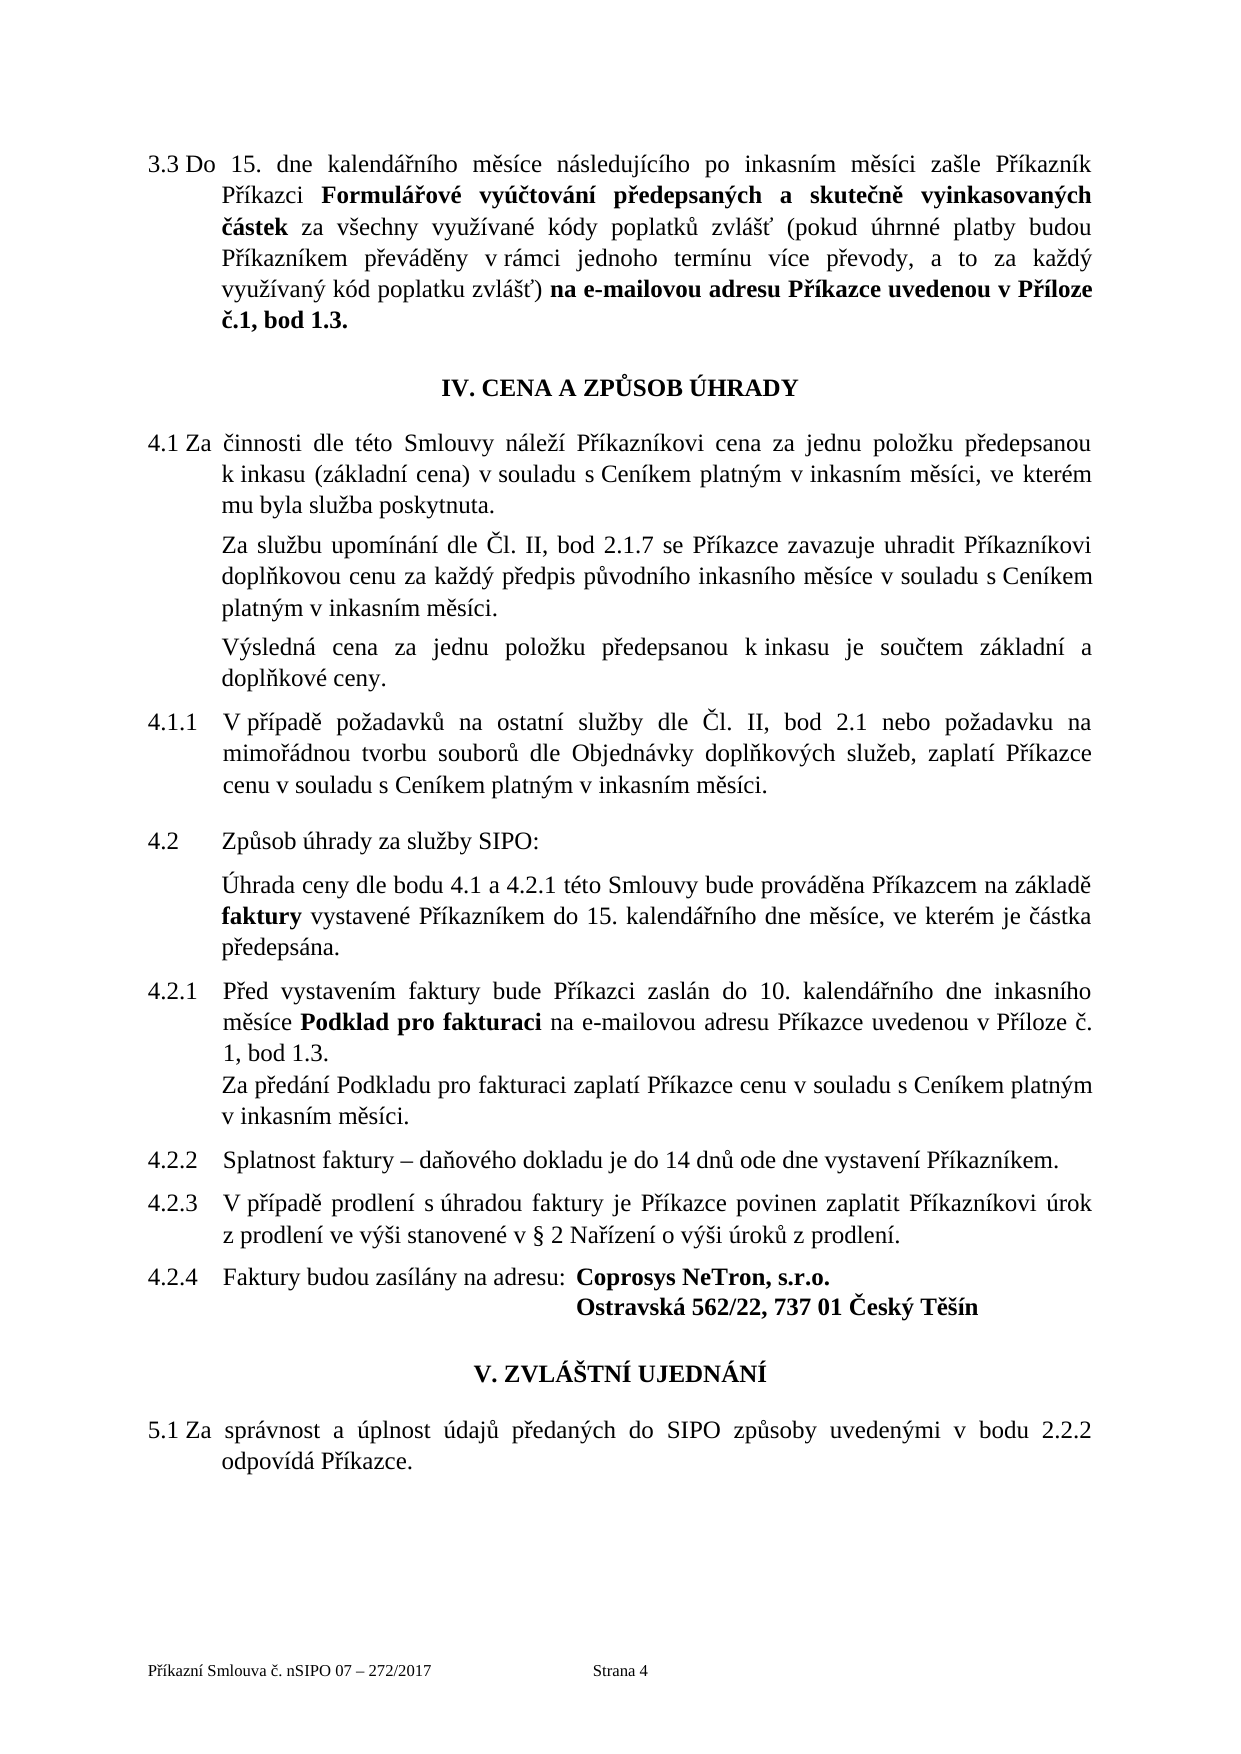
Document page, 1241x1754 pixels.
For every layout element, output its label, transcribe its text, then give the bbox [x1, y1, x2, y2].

list Před vystavením faktury bude Příkazci zaslán do 10. kalendářního dne inkasního měsíce Podklad pro fakturaci na e-mailovou adresu Příkazce uvedenou v Příloze č. 1, bod 1.3. [148, 974, 1093, 1068]
text Za předání Podkladu pro fakturaci zaplatí Příkazce cenu v souladu s Ceníkem platným v inkasním měsíci. [221, 1068, 1093, 1131]
text Za službu upomínání dle Čl. II, bod 2.1.7 se Příkazce zavazuje uhradit Příkazníkovi doplňkovou cenu za každý předpis původního inkasního měsíce v souladu s Ceníkem platným v inkasním měsíci. [221, 528, 1093, 622]
title V. ZVLÁŠTNÍ UJEDNÁNÍ [148, 1359, 1093, 1388]
list Splatnost faktury – daňového dokladu je do 14 dnů ode dne vystavení Příkazníkem. [148, 1143, 1093, 1174]
list Za správnost a úplnost údajů předaných do SIPO způsoby uvedenými v bodu 2.2.2 odpovídá Příkazce. [148, 1413, 1093, 1476]
list Do 15. dne kalendářního měsíce následujícího po inkasním měsíci zašle Příkazník Příkazci Formulářové vyúčtování předepsaných a skutečně vyinkasovaných částek za všechny využívané kódy poplatků zvlášť (pokud úhrnné platby budou Příkazníkem převáděny v rámci jednoho termínu více převody, a to za každý využívaný kód poplatku zvlášť) na e-mailovou adresu Příkazce uvedenou v Příloze č.1, bod 1.3. [148, 148, 1093, 335]
title IV. CENA A ZPŮSOB ÚHRADY [148, 373, 1093, 401]
list V případě požadavků na ostatní služby dle Čl. II, bod 2.1 nebo požadavku na mimořádnou tvorbu souborů dle Objednávky doplňkových služeb, zaplatí Příkazce cenu v souladu s Ceníkem platným v inkasním měsíci. [148, 706, 1093, 799]
text Úhrada ceny dle bodu 4.1 a 4.2.1 této Smlouvy bude prováděna Příkazcem na základě faktury vystavené Příkazníkem do 15. kalendářního dne měsíce, ve kterém je částka předepsána. [221, 868, 1093, 962]
list Faktury budou zasílány na adresu: Coprosys NeTron, s.r.o. [148, 1262, 1093, 1291]
text Výsledná cena za jednu položku předepsanou k inkasu je součtem základní a doplňkové ceny. [221, 631, 1093, 693]
text Ostravská 562/22, 737 01 Český Těšín [185, 1291, 1093, 1322]
list V případě prodlení s úhradou faktury je Příkazce povinen zaplatit Příkazníkovi úrok z prodlení ve výši stanovené v § 2 Nařízení o výši úroků z prodlení. [148, 1187, 1093, 1249]
list Způsob úhrady za služby SIPO: [148, 824, 1093, 856]
list Za činnosti dle této Smlouvy náleží Příkazníkovi cena za jednu položku předepsanou k inkasu (základní cena) v souladu s Ceníkem platným v inkasním měsíci, ve kterém mu byla služba poskytnuta. [148, 426, 1093, 520]
